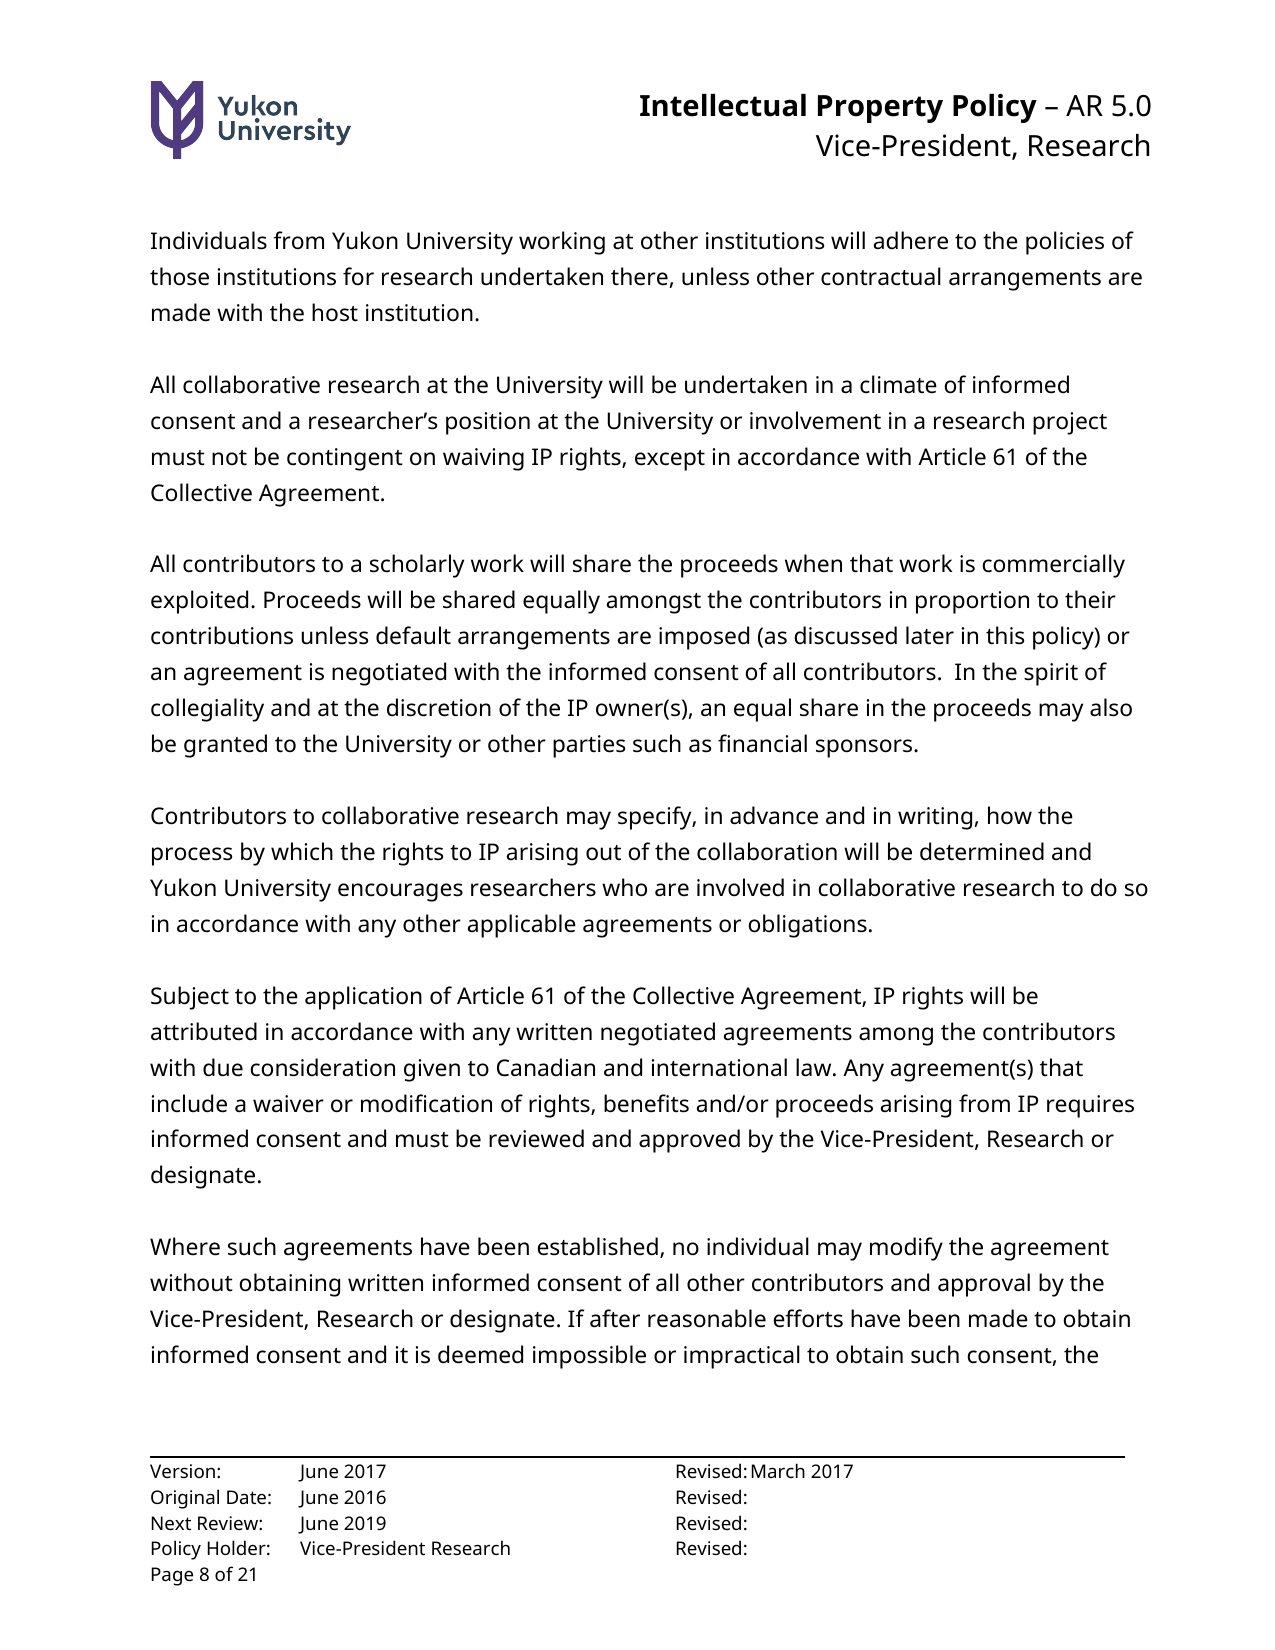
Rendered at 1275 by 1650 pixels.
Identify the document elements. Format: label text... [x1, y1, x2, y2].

picture [150, 75, 360, 166]
text All contributors to a scholarly work will share the proceeds when that work is commercially exploited. Proceeds will be shared equally amongst the contributors in proportion to their contributions unless default arrangements are imposed (as discussed later in this policy) or an agreement is negotiated with the informed consent of all contributors. In the spirit of collegiality and at the discretion of the IP owner(s), an equal share in the proceeds may also be granted to the University or other parties such as financial sponsors. [150, 548, 1152, 759]
text Contributors to collaborative research may specify, in advance and in writing, how the process by which the rights to IP arising out of the collaboration will be determined and Yukon University encourages researchers who are involved in collaborative research to do so in accordance with any other applicable agreements or obligations. [150, 800, 1152, 939]
text All collaborative research at the University will be undertaken in a climate of informed consent and a researcher’s position at the University or involvement in a research project must not be contingent on waiving IP rights, except in accordance with Article 61 of the Collective Agreement. [150, 369, 1152, 508]
text Subject to the application of Article 61 of the Collective Agreement, IP rights will be attributed in accordance with any written negotiated agreements among the contributors with due consideration given to Canadian and international law. Any agreement(s) that include a waiver or modification of rights, benefits and/or proceeds arising from IP requires informed consent and must be reviewed and approved by the Vice-President, Research or designate. [150, 980, 1152, 1191]
text Individuals from Yukon University working at other institutions will adhere to the policies of those institutions for research undertaken there, unless other contractual arrangements are made with the host institution. [150, 225, 1152, 328]
